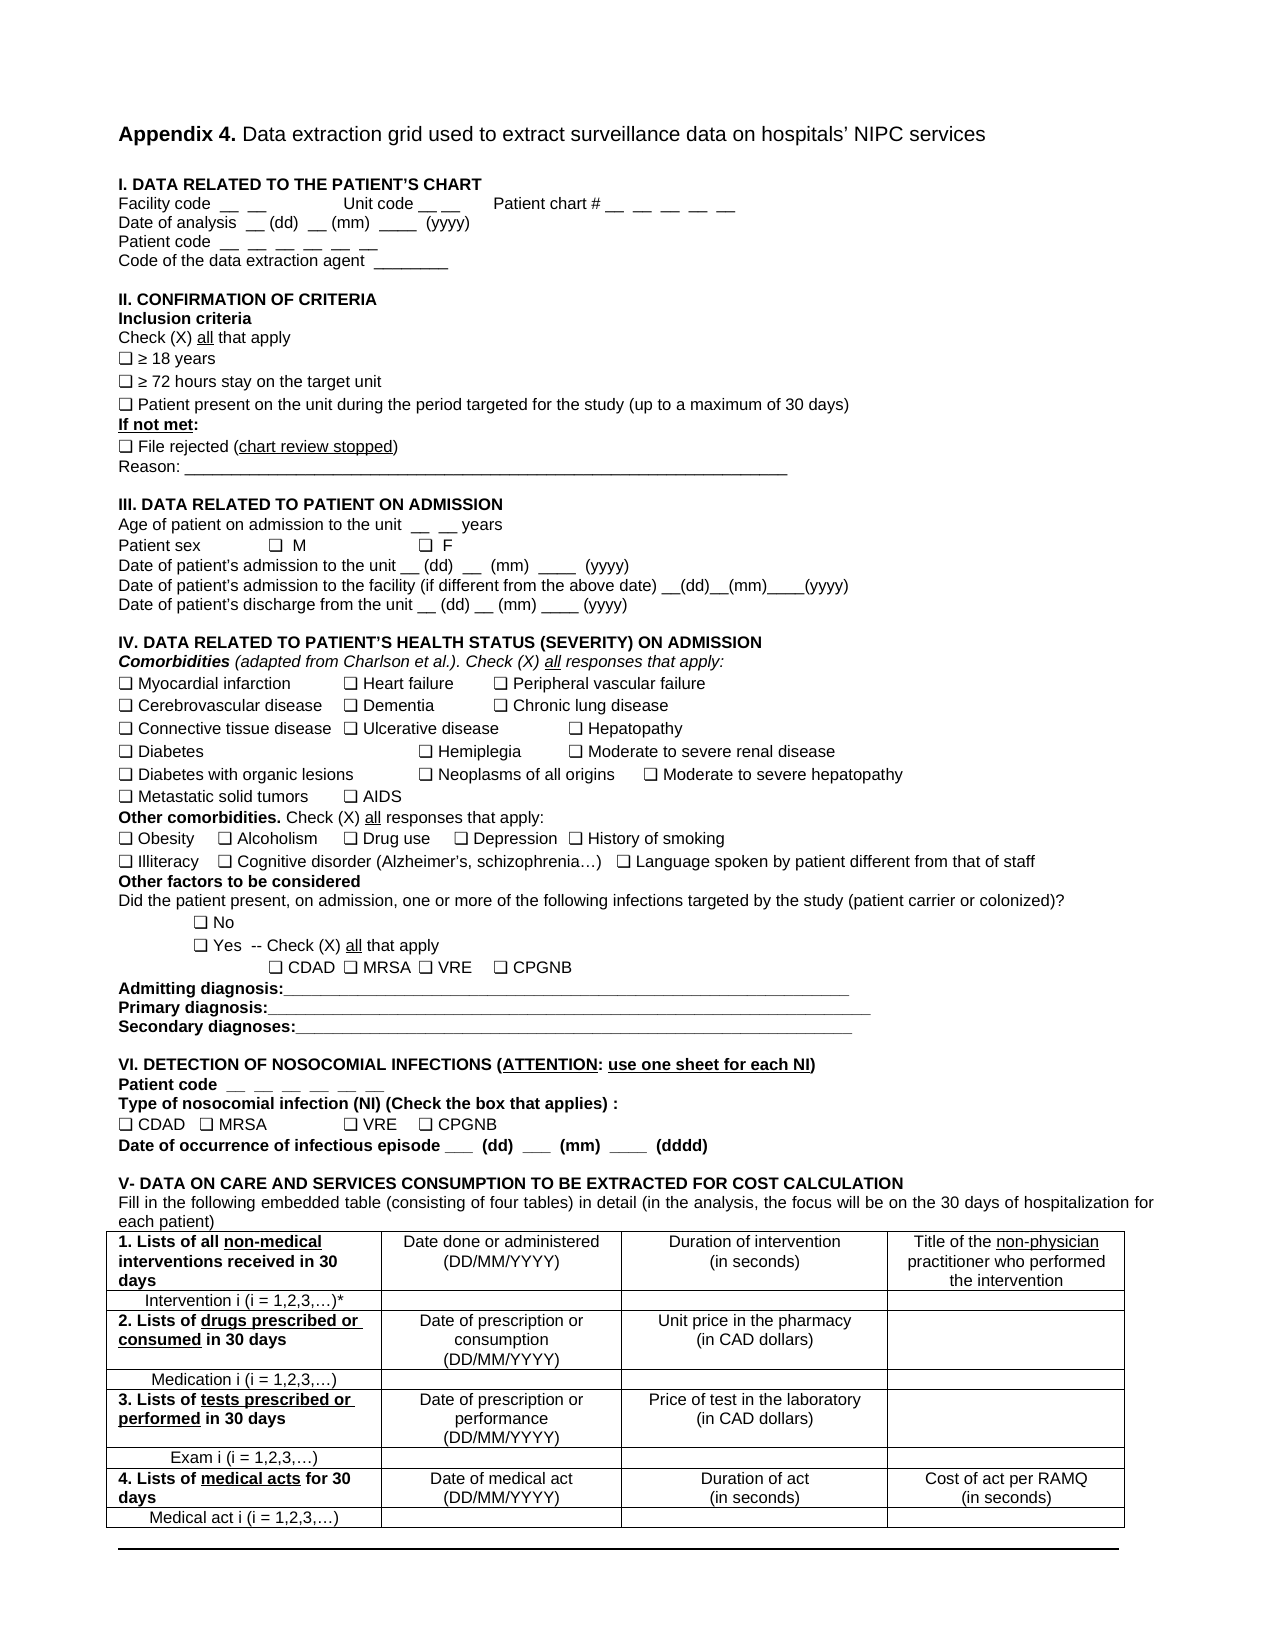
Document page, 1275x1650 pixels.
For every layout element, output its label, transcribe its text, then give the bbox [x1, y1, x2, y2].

text Other comorbidities. Check (X) all responses that apply: [118, 807, 1157, 827]
text Date of patient’s discharge from the unit __ (dd) __ (mm) ____ (yyyy) [118, 594, 1157, 614]
table_cell Unit price in the pharmacy (in CAD dollars) [622, 1311, 887, 1368]
text Comorbidities (adapted from Charlson et al.). Check (X) all responses that apply: [118, 652, 1157, 671]
text Code of the data extraction agent ________ [118, 251, 1157, 270]
text ❏ CDAD ❏ MRSA ❏ VRE ❏ CPGNB [118, 1113, 1157, 1135]
text Admitting diagnosis:_____________________________________________________________ [118, 978, 1157, 998]
table_cell [888, 1390, 1124, 1447]
text Facility code __ __ Unit code __ __ Patient chart # __ __ __ __ __ [118, 193, 1157, 213]
table_cell [622, 1448, 887, 1467]
text Primary diagnosis:_________________________________________________________________ [118, 998, 1157, 1017]
text ❏ Cerebrovascular disease ❏ Dementia ❏ Chronic lung disease [118, 694, 1157, 717]
table_cell [622, 1508, 887, 1527]
text VI. DETECTION OF NOSOCOMIAL INFECTIONS (ATTENTION: use one sheet for each NI) [118, 1055, 1157, 1074]
table_cell [888, 1370, 1124, 1389]
text Reason: _________________________________________________________________ [118, 457, 1157, 476]
table_cell 4. Lists of medical acts for 30 days [107, 1469, 381, 1507]
text ❏ No [193, 910, 1157, 933]
text ❏ Diabetes ❏ Hemiplegia ❏ Moderate to severe renal disease [118, 739, 1157, 762]
table_cell Cost of act per RAMQ (in seconds) [888, 1469, 1124, 1507]
table_header Title of the non-physician practitioner who performed the intervention [888, 1232, 1124, 1290]
text ❏ Metastatic solid tumors ❏ AIDS [118, 785, 1157, 807]
table_cell Intervention i (i = 1,2,3,…)* [107, 1291, 381, 1310]
text Inclusion criteria [118, 308, 1157, 328]
text ❏ Connective tissue disease ❏ Ulcerative disease ❏ Hepatopathy [118, 717, 1157, 739]
text ❏ Illiteracy ❏ Cognitive disorder (Alzheimer’s, schizophrenia…) ❏ Language spoken by patient different from that of staff [118, 849, 1157, 872]
table_cell [888, 1291, 1124, 1310]
table_cell [888, 1448, 1124, 1467]
table_cell [888, 1311, 1124, 1368]
table_header Duration of intervention (in seconds) [622, 1232, 887, 1290]
table_header Date done or administered (DD/MM/YYYY) [382, 1232, 621, 1290]
table_cell [622, 1370, 887, 1389]
text II. CONFIRMATION OF CRITERIA [118, 289, 1157, 308]
text Date of patient’s admission to the unit __ (dd) __ (mm) ____ (yyyy) [118, 556, 1157, 575]
text Patient code __ __ __ __ __ __ [118, 232, 1157, 251]
table_header 1. Lists of all non-medical interventions received in 30 days [107, 1232, 381, 1290]
text IV. DATA RELATED TO PATIENT’S HEALTH STATUS (SEVERITY) ON ADMISSION [118, 633, 1157, 652]
text Other factors to be considered [118, 872, 1157, 891]
table_cell [382, 1448, 621, 1467]
text I. DATA RELATED TO THE PATIENT’S CHART [118, 174, 1157, 193]
text ❏ Obesity ❏ Alcoholism ❏ Drug use ❏ Depression ❏ History of smoking [118, 827, 1157, 849]
table_cell 2. Lists of drugs prescribed or consumed in 30 days [107, 1311, 381, 1368]
table_cell Exam i (i = 1,2,3,…) [107, 1448, 381, 1467]
text Did the patient present, on admission, one or more of the following infections targeted by the study (patient carrier or colonized)? [118, 891, 1157, 910]
table_cell [622, 1291, 887, 1310]
subtitle Appendix 4. Data extraction grid used to extract surveillance data on hospitals’ NIPC services [118, 122, 1157, 146]
text ❏ ≥ 18 years [118, 347, 1157, 369]
text ❏ Myocardial infarction ❏ Heart failure ❏ Peripheral vascular failure [118, 671, 1157, 694]
table_cell Date of prescription or performance (DD/MM/YYYY) [382, 1390, 621, 1447]
table_cell Date of medical act (DD/MM/YYYY) [382, 1469, 621, 1507]
text Date of occurrence of infectious episode ___ (dd) ___ (mm) ____ (dddd) [118, 1135, 1157, 1154]
table_cell [382, 1291, 621, 1310]
text ❏ ≥ 72 hours stay on the target unit [118, 369, 1157, 392]
text Secondary diagnoses:____________________________________________________________ [118, 1017, 1157, 1036]
table_cell [382, 1508, 621, 1527]
text ❏ Yes -- Check (X) all that apply [193, 933, 1157, 956]
table_cell Price of test in the laboratory (in CAD dollars) [622, 1390, 887, 1447]
table_cell Date of prescription or consumption (DD/MM/YYYY) [382, 1311, 621, 1368]
table_cell Medical act i (i = 1,2,3,…) [107, 1508, 381, 1527]
text III. DATA RELATED TO PATIENT ON ADMISSION [118, 495, 1157, 514]
text If not met: [118, 415, 1157, 434]
text ❏ Diabetes with organic lesions ❏ Neoplasms of all origins ❏ Moderate to severe hepatopathy [118, 762, 1157, 785]
text Type of nosocomial infection (NI) (Check the box that applies) : [118, 1093, 1157, 1113]
text Date of patient’s admission to the facility (if different from the above date) __(dd)__(mm)____(yyyy) [118, 575, 1157, 594]
text Patient code __ __ __ __ __ __ [118, 1074, 1157, 1093]
text ❏ Patient present on the unit during the period targeted for the study (up to a maximum of 30 days) [118, 392, 1157, 415]
table_cell [382, 1370, 621, 1389]
text Check (X) all that apply [118, 328, 1157, 347]
text Age of patient on admission to the unit __ __ years [118, 514, 1157, 533]
text ❏ File rejected (chart review stopped) [118, 434, 1157, 457]
table_cell Medication i (i = 1,2,3,…) [107, 1370, 381, 1389]
table_cell 3. Lists of tests prescribed or performed in 30 days [107, 1390, 381, 1447]
text ❏ CDAD ❏ MRSA ❏ VRE ❏ CPGNB [268, 956, 1157, 978]
text Date of analysis __ (dd) __ (mm) ____ (yyyy) [118, 213, 1157, 232]
table_cell Duration of act (in seconds) [622, 1469, 887, 1507]
text V- DATA ON CARE AND SERVICES CONSUMPTION TO BE EXTRACTED FOR COST CALCULATION [118, 1174, 1157, 1193]
text Fill in the following embedded table (consisting of four tables) in detail (in the analysis, the focus will be on the 30 days of hospitalization for each patient) [118, 1193, 1157, 1231]
table_cell [888, 1508, 1124, 1527]
text Patient sex ❏ M ❏ F [118, 533, 1157, 556]
